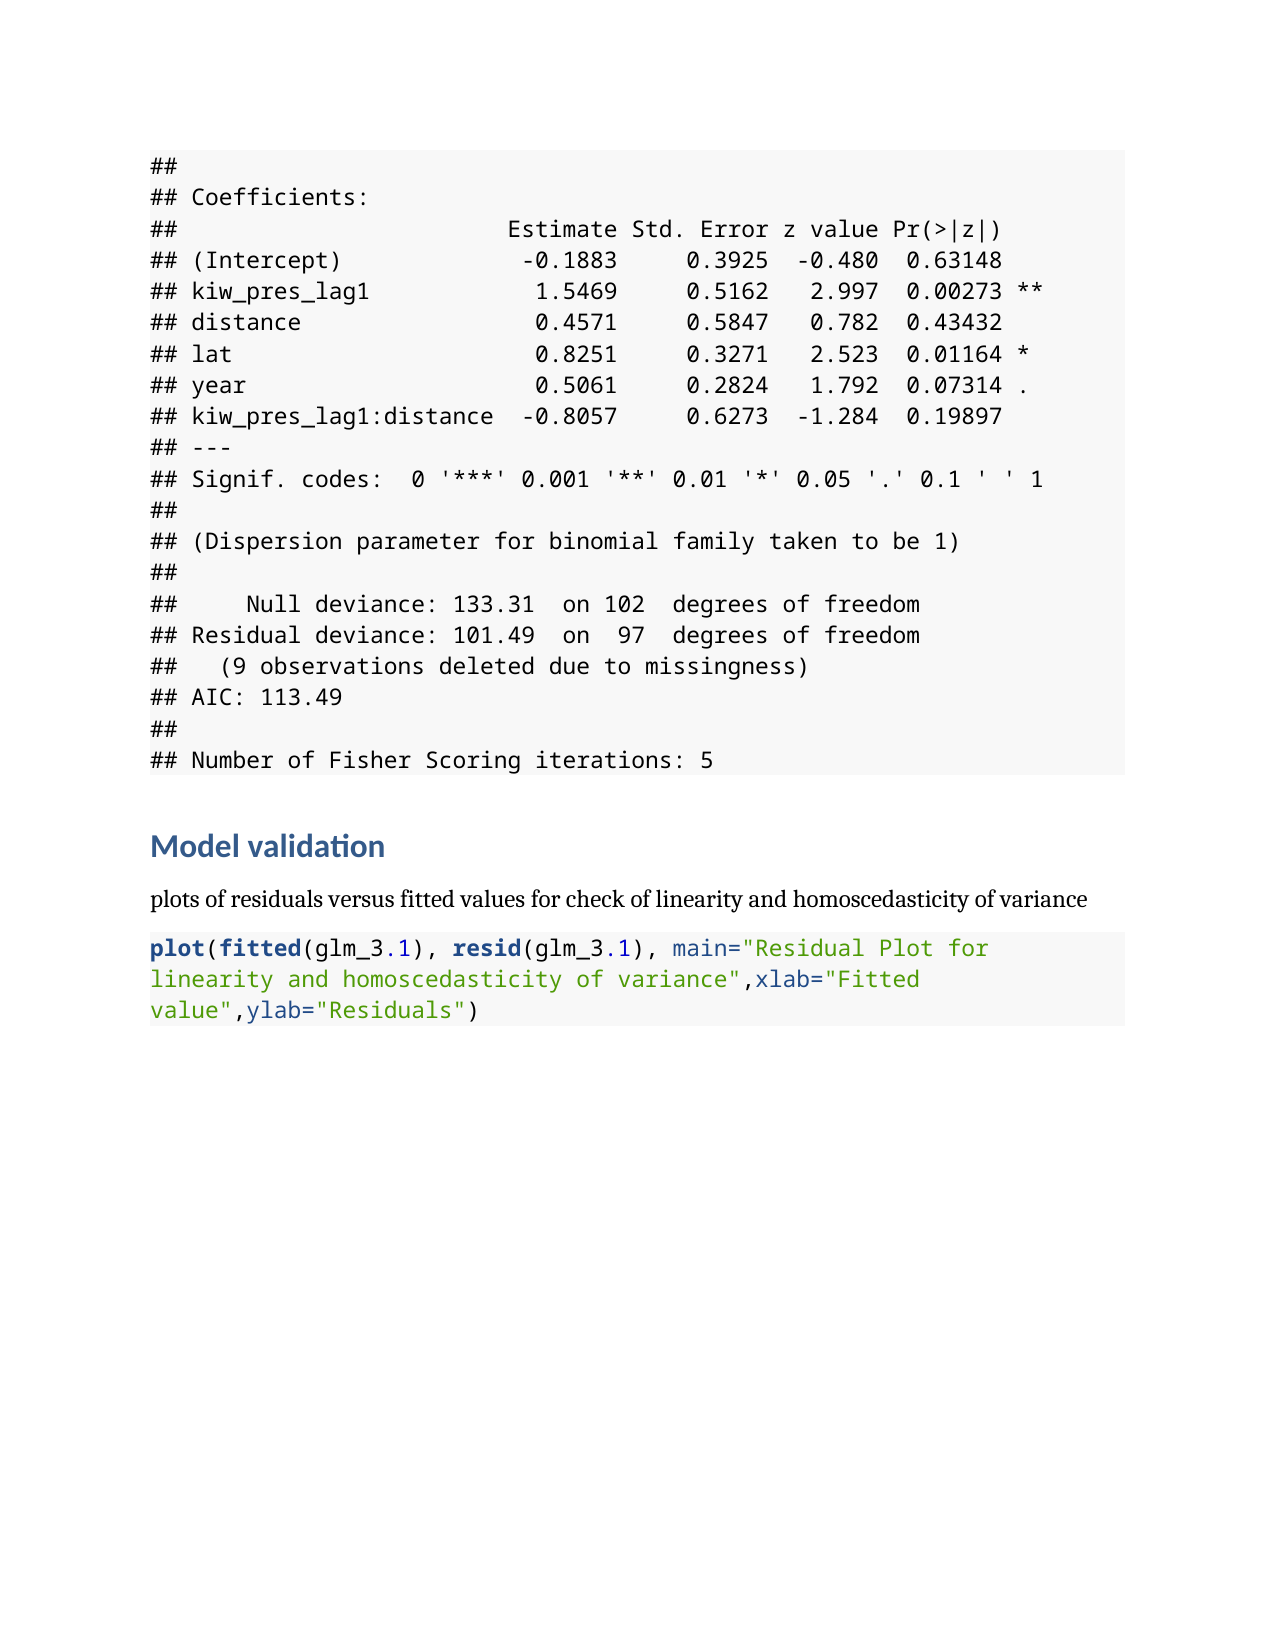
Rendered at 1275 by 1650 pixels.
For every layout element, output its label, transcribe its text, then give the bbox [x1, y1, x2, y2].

subtitle Model validation [150, 825, 1125, 866]
text plot(fitted(glm_3.1), resid(glm_3.1), main="Residual Plot for linearity and homoscedasticity of variance",xlab="Fitted value",ylab="Residuals") [150, 932, 1125, 1026]
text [150, 150, 1125, 775]
text plots of residuals versus fitted values for check of linearity and homoscedasticity of variance [150, 884, 1125, 913]
